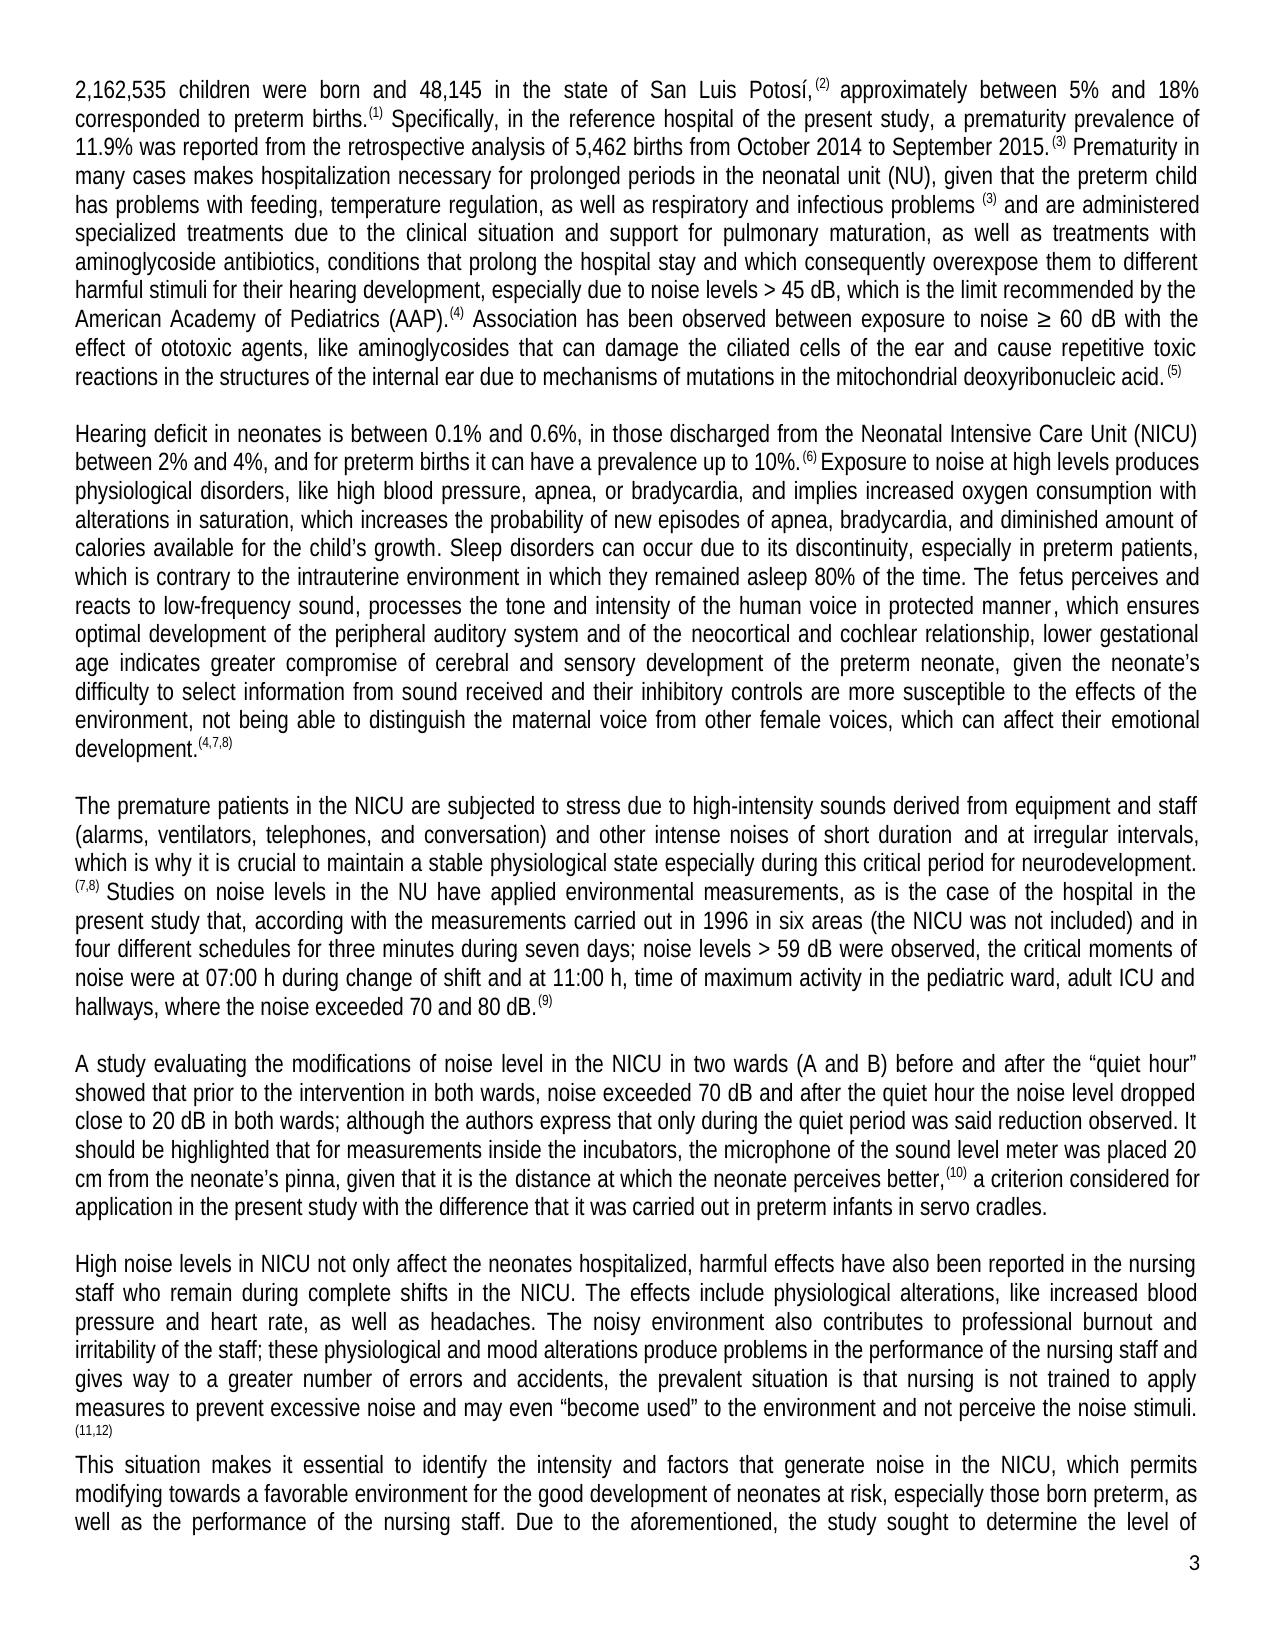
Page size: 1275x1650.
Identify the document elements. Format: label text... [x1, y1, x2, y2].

text High noise levels in NICU not only affect the neonates hospitalized, harmful effects have also been reported in the nursing staff who remain during complete shifts in the NICU. The effects include physiological alterations, like increased blood pressure and heart rate, as well as headaches. The noisy environment also contributes to professional burnout and irritability of the staff; these physiological and mood alterations produce problems in the performance of the nursing staff and gives way to a greater number of errors and accidents, the prevalent situation is that nursing is not trained to apply measures to prevent excessive noise and may even “become used” to the environment and not perceive the noise stimuli.(11,12) [75, 1249, 1200, 1450]
text Hearing deficit in neonates is between 0.1% and 0.6%, in those discharged from the Neonatal Intensive Care Unit (NICU) between 2% and 4%, and for preterm births it can have a prevalence up to 10%.(6) Exposure to noise at high levels produces physiological disorders, like high blood pressure, apnea, or bradycardia, and implies increased oxygen consumption with alterations in saturation, which increases the probability of new episodes of apnea, bradycardia, and diminished amount of calories available for the child’s growth. Sleep disorders can occur due to its discontinuity, especially in preterm patients, which is contrary to the intrauterine environment in which they remained asleep 80% of the time. The fetus perceives and reacts to low-frequency sound, processes the tone and intensity of the human voice in protected manner, which ensures optimal development of the peripheral auditory system and of the neocortical and cochlear relationship, lower gestational age indicates greater compromise of cerebral and sensory development of the preterm neonate, given the neonate’s difficulty to select information from sound received and their inhibitory controls are more susceptible to the effects of the environment, not being able to distinguish the maternal voice from other female voices, which can affect their emotional development.(4,7,8) [75, 419, 1200, 762]
text The premature patients in the NICU are subjected to stress due to high-intensity sounds derived from equipment and staff (alarms, ventilators, telephones, and conversation) and other intense noises of short duration and at irregular intervals, which is why it is crucial to maintain a stable physiological state especially during this critical period for neurodevelopment.(7,8) Studies on noise levels in the NU have applied environmental measurements, as is the case of the hospital in the present study that, according with the measurements carried out in 1996 in six areas (the NICU was not included) and in four different schedules for three minutes during seven days; noise levels > 59 dB were observed, the critical moments of noise were at 07:00 h during change of shift and at 11:00 h, time of maximum activity in the pediatric ward, adult ICU and hallways, where the noise exceeded 70 and 80 dB.(9) [75, 791, 1200, 1020]
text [75, 1450, 1200, 1536]
text A study evaluating the modifications of noise level in the NICU in two wards (A and B) before and after the “quiet hour” showed that prior to the intervention in both wards, noise exceeded 70 dB and after the quiet hour the noise level dropped close to 20 dB in both wards; although the authors express that only during the quiet period was said reduction observed. It should be highlighted that for measurements inside the incubators, the microphone of the sound level meter was placed 20 cm from the neonate’s pinna, given that it is the distance at which the neonate perceives better,(10) a criterion considered for application in the present study with the difference that it was carried out in preterm infants in servo cradles. [75, 1049, 1200, 1221]
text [75, 75, 1200, 390]
